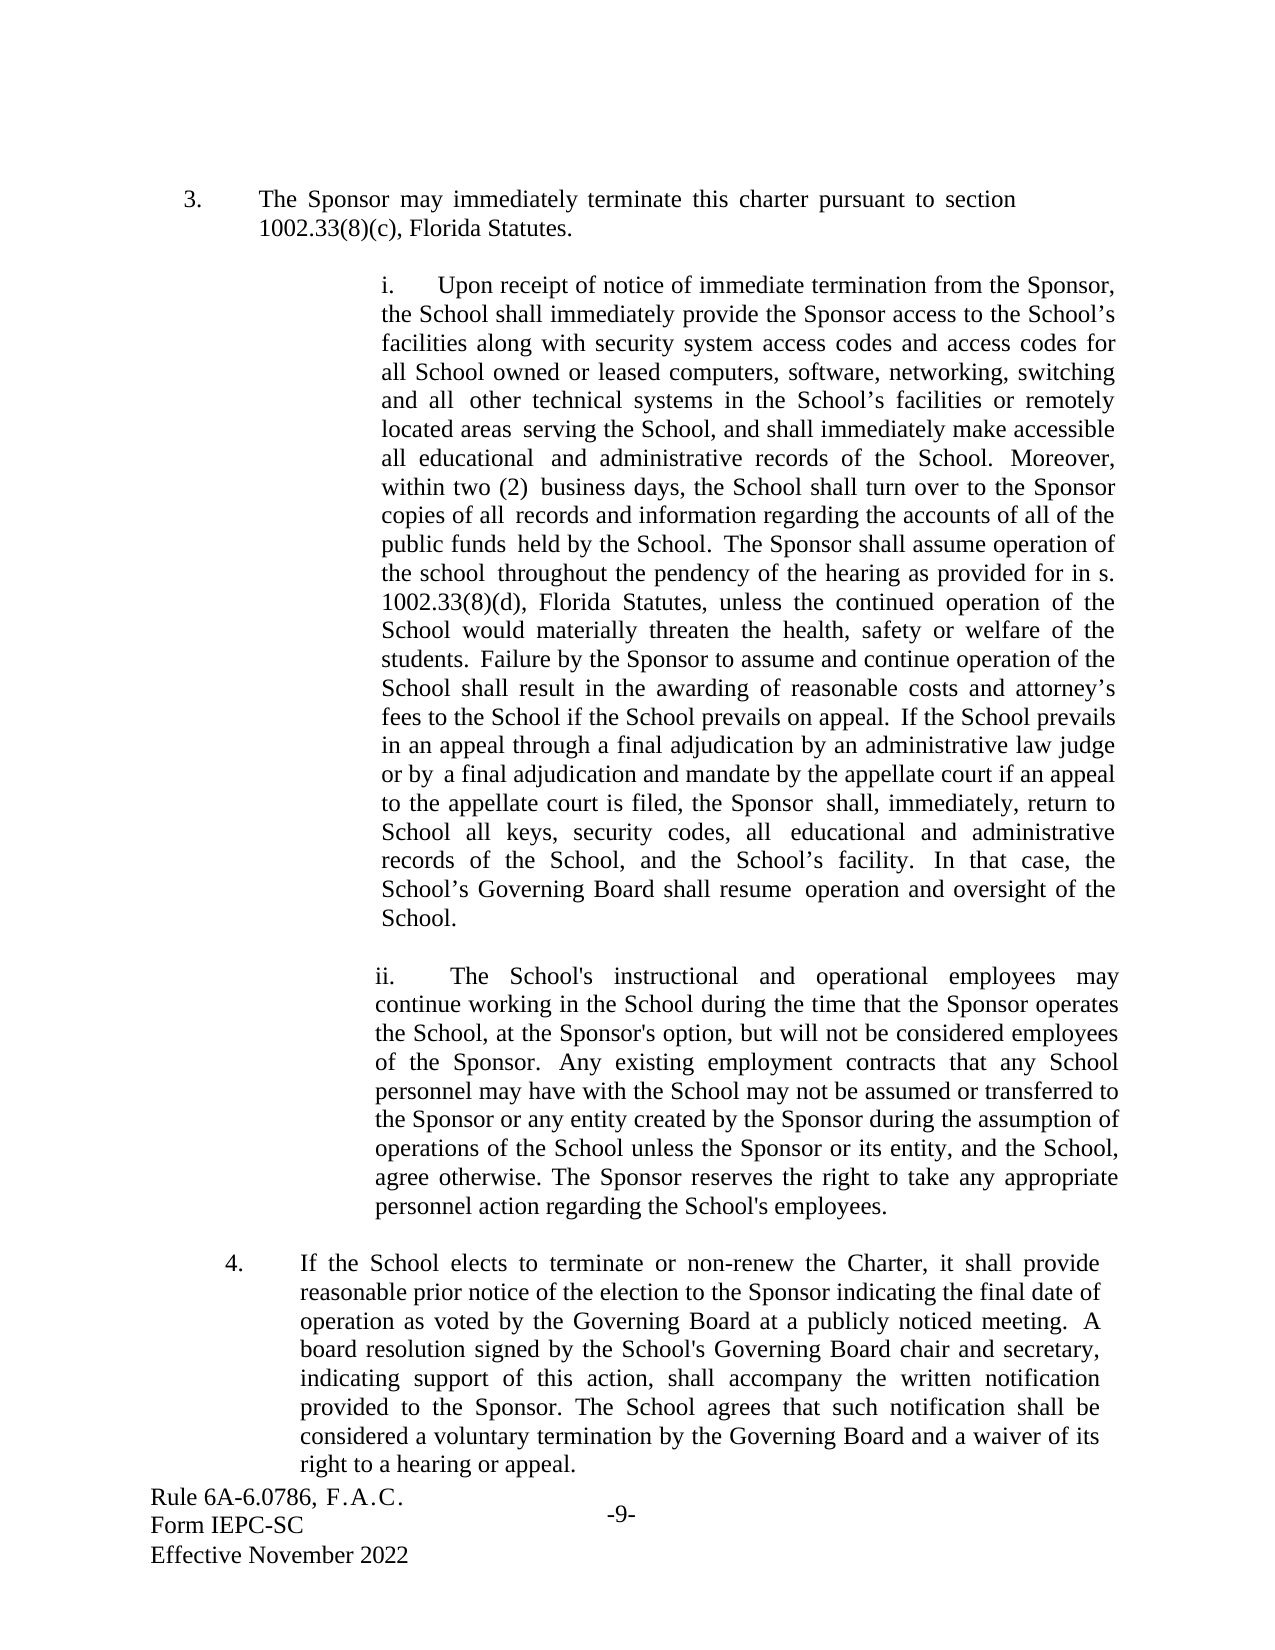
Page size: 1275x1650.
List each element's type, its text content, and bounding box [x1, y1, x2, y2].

list The Sponsor may immediately terminate this charter pursuant to section 1002.33(8)(c), Florida Statutes. [183, 184, 1024, 242]
list Upon receipt of notice of immediate termination from the Sponsor, the School shall immediately provide the Sponsor access to the School’s facilities along with security system access codes and access codes for all School owned or leased computers, software, networking, switching and all other technical systems in the School’s facilities or remotely located areas serving the School, and shall immediately make accessible all educational and administrative records of the School. Moreover, within two (2) business days, the School shall turn over to the Sponsor copies of all records and information regarding the accounts of all of the public funds held by the School. The Sponsor shall assume operation of the school throughout the pendency of the hearing as provided for in s. 1002.33(8)(d), Florida Statutes, unless the continued operation of the School would materially threaten the health, safety or welfare of the students. Failure by the Sponsor to assume and continue operation of the School shall result in the awarding of reasonable costs and attorney’s fees to the School if the School prevails on appeal. If the School prevails in an appeal through a final adjudication by an administrative law judge or by a final adjudication and mandate by the appellate court if an appeal to the appellate court is filed, the Sponsor shall, immediately, return to School all keys, security codes, all educational and administrative records of the School, and the School’s facility. In that case, the School’s Governing Board shall resume operation and oversight of the School. [381, 271, 1116, 932]
list If the School elects to terminate or non-renew the Charter, it shall provide reasonable prior notice of the election to the Sponsor indicating the final date of operation as voted by the Governing Board at a publicly noticed meeting. A board resolution signed by the School's Governing Board chair and secretary, indicating support of this action, shall accompany the written notification provided to the Sponsor. The School agrees that such notification shall be considered a voluntary termination by the Governing Board and a waiver of its right to a hearing or appeal. [225, 1248, 1101, 1478]
list The School's instructional and operational employees may continue working in the School during the time that the Sponsor operates the School, at the Sponsor's option, but will not be considered employees of the Sponsor. Any existing employment contracts that any School personnel may have with the School may not be assumed or transferred to the Sponsor or any entity created by the Sponsor during the assumption of operations of the School unless the Sponsor or its entity, and the School, agree otherwise. The Sponsor reserves the right to take any appropriate personnel action regarding the School's employees. [375, 961, 1119, 1219]
